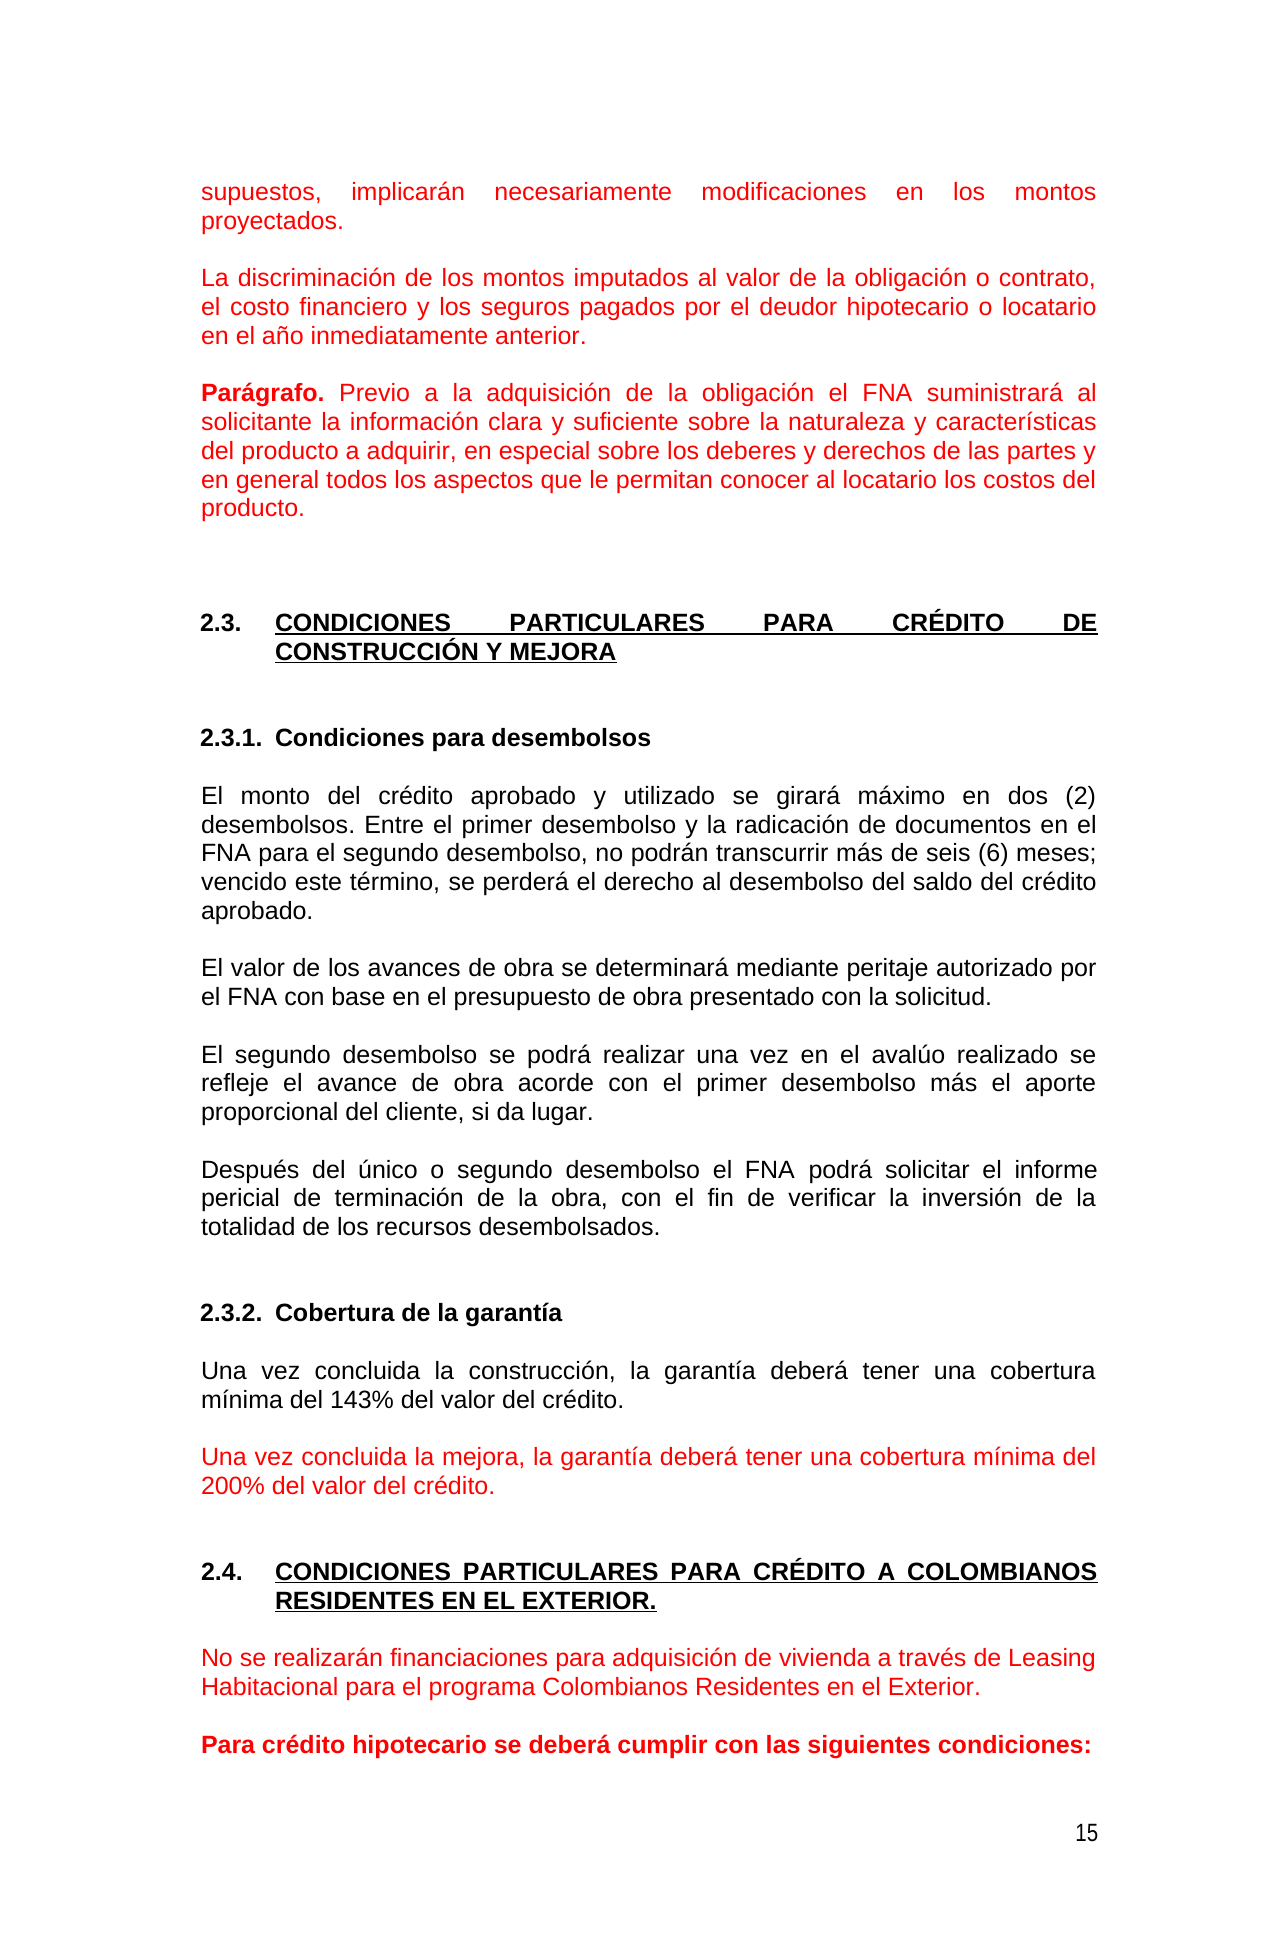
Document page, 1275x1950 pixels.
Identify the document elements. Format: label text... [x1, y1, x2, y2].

text Parágrafo. Previo a la adquisición de la obligación el FNA suministrará al solicitante la información clara y suficiente sobre la naturaleza y características del producto a adquirir, en especial sobre los deberes y derechos de las partes y en general todos los aspectos que le permitan conocer al locatario los costos del producto. [201, 378, 1098, 522]
text La discriminación de los montos imputados al valor de la obligación o contrato, el costo financiero y los seguros pagados por el deudor hipotecario o locatario en el año inmediatamente anterior. [201, 263, 1098, 350]
text El valor de los avances de obra se determinará mediante peritaje autorizado por el FNA con base en el presupuesto de obra presentado con la solicitud. [201, 953, 1098, 1011]
text Después del único o segundo desembolso el FNA podrá solicitar el informe pericial de terminación de la obra, con el fin de verificar la inversión de la totalidad de los recursos desembolsados. [201, 1155, 1098, 1241]
text Una vez concluida la construcción, la garantía deberá tener una cobertura mínima del 143% del valor del crédito. [201, 1356, 1098, 1413]
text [201, 177, 1098, 235]
subtitle Condiciones para desembolsos [200, 723, 1098, 752]
text No se realizarán financiaciones para adquisición de vivienda a través de Leasing Habitacional para el programa Colombianos Residentes en el Exterior. [201, 1643, 1098, 1701]
subtitle CONDICIONES PARTICULARES PARA CRÉDITO A COLOMBIANOS RESIDENTES EN EL EXTERIOR. [201, 1557, 1098, 1615]
text El monto del crédito aprobado y utilizado se girará máximo en dos (2) desembolsos. Entre el primer desembolso y la radicación de documentos en el FNA para el segundo desembolso, no podrán transcurrir más de seis (6) meses; vencido este término, se perderá el derecho al desembolso del saldo del crédito aprobado. [201, 781, 1098, 925]
text El segundo desembolso se podrá realizar una vez en el avalúo realizado se refleje el avance de obra acorde con el primer desembolso más el aporte proporcional del cliente, si da lugar. [201, 1040, 1098, 1126]
subtitle CONDICIONES PARTICULARES PARA CRÉDITO DE CONSTRUCCIÓN Y MEJORA [200, 608, 1098, 666]
subtitle Cobertura de la garantía [200, 1298, 1098, 1327]
text Una vez concluida la mejora, la garantía deberá tener una cobertura mínima del 200% del valor del crédito. [201, 1442, 1098, 1500]
text Para crédito hipotecario se deberá cumplir con las siguientes condiciones: [201, 1730, 1098, 1758]
